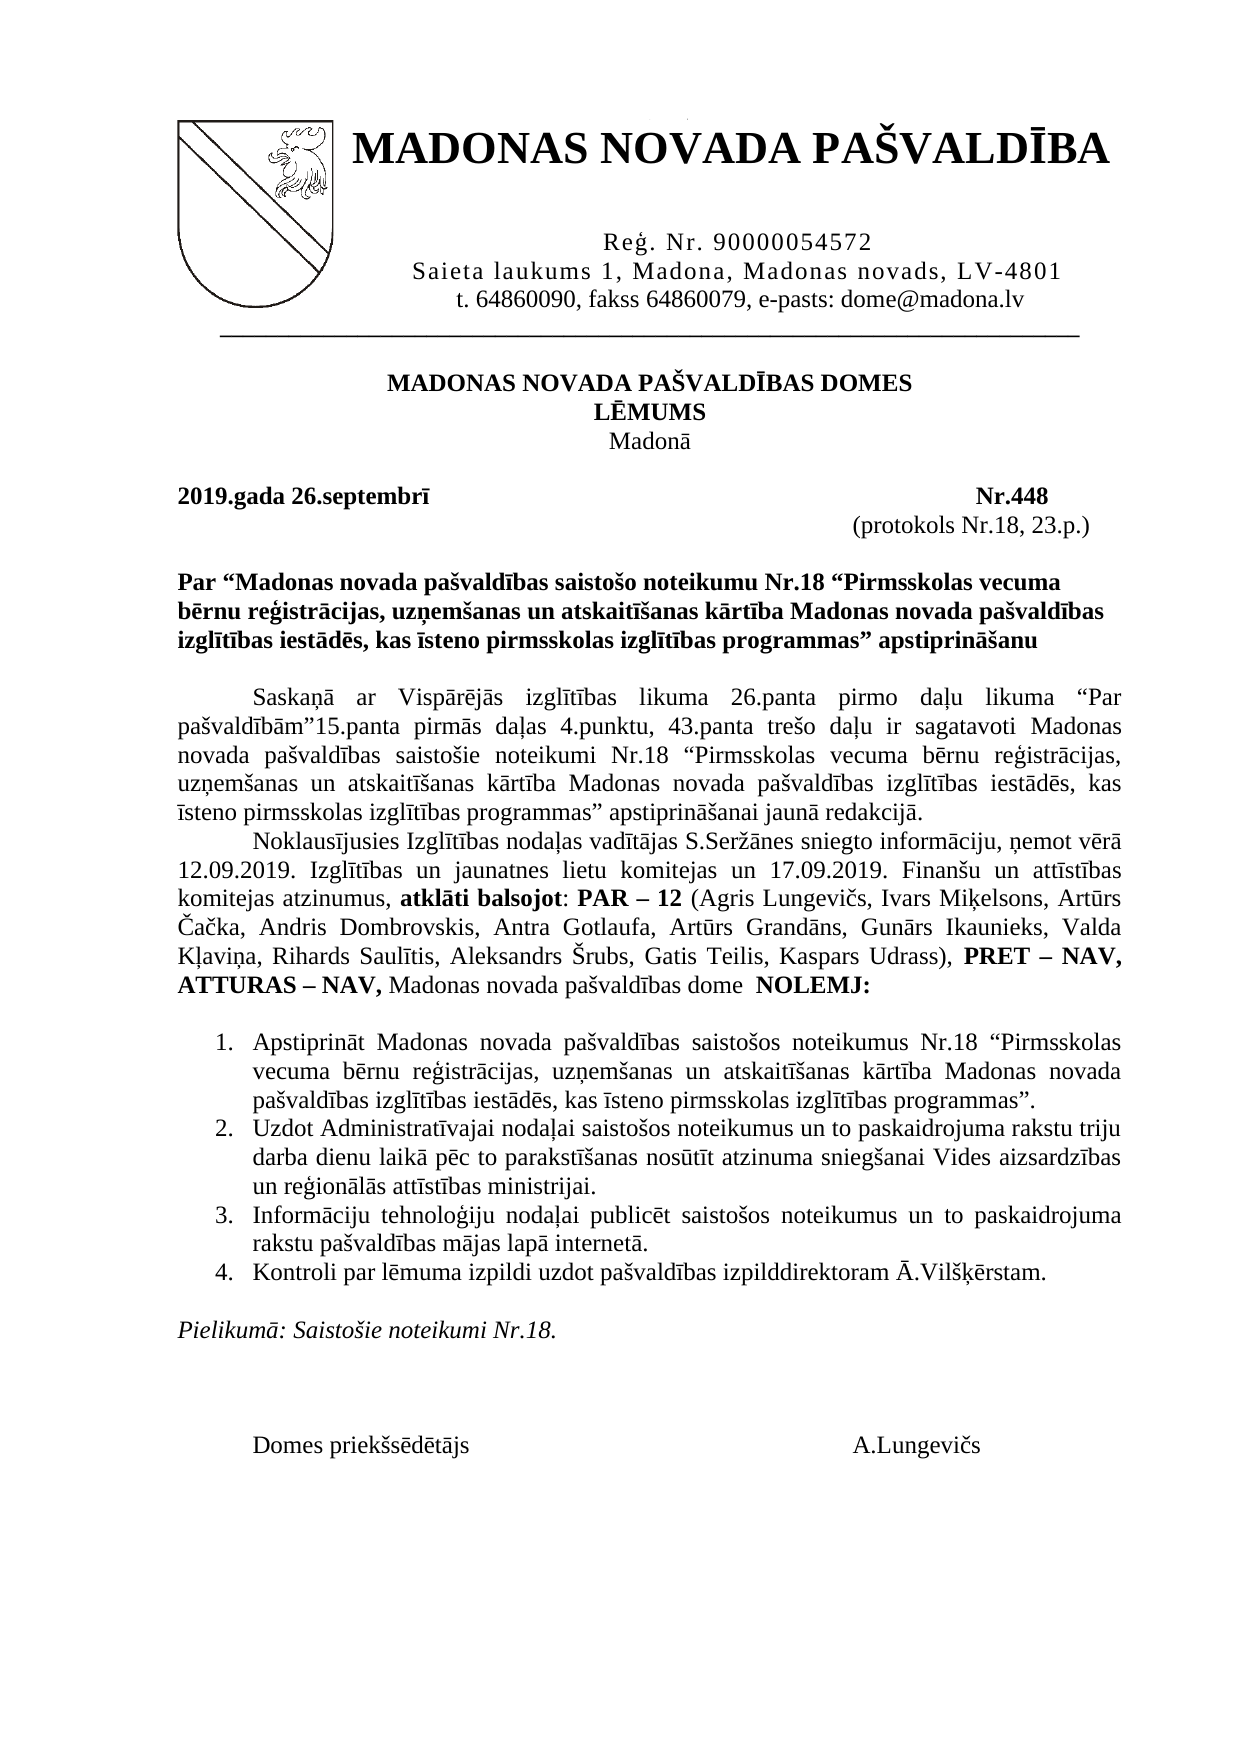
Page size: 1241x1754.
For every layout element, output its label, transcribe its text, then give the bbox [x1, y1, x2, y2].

list Apstiprināt Madonas novada pašvaldības saistošos noteikumus Nr.18 “Pirmsskolas vecuma bērnu reģistrācijas, uzņemšanas un atskaitīšanas kārtība Madonas novada pašvaldības izglītības iestādēs, kas īsteno pirmsskolas izglītības programmas”. [215, 1027, 1122, 1113]
list Informāciju tehnoloģiju nodaļai publicēt saistošos noteikumus un to paskaidrojuma rakstu pašvaldības mājas lapā internetā. [215, 1200, 1122, 1257]
text Saskaņā ar Vispārējās izglītības likuma 26.panta pirmo daļu likuma “Par pašvaldībām”15.panta pirmās daļas 4.punktu, 43.panta trešo daļu ir sagatavoti Madonas novada pašvaldības saistošie noteikumi Nr.18 “Pirmsskolas vecuma bērnu reģistrācijas, uzņemšanas un atskaitīšanas kārtība Madonas novada pašvaldības izglītības iestādēs, kas īsteno pirmsskolas izglītības programmas” apstiprināšanai jaunā redakcijā. [177, 682, 1122, 826]
text MADONAS NOVADA PAŠVALDĪBA [334, 121, 1122, 173]
text Madonā [177, 426, 1122, 454]
text Pielikumā: Saistošie noteikumi Nr.18. [177, 1315, 1122, 1343]
text (protokols Nr.18, 23.p.) [177, 510, 1122, 538]
text Saieta laukums 1, Madona, Madonas novads, LV-4801 [334, 256, 1122, 284]
list Uzdot Administratīvajai nodaļai saistošos noteikumus un to paskaidrojuma rakstu triju darba dienu laikā pēc to parakstīšanas nosūtīt atzinuma sniegšanai Vides aizsardzības un reģionālās attīstības ministrijai. [215, 1113, 1122, 1200]
picture [177, 120, 334, 308]
list Kontroli par lēmuma izpildi uzdot pašvaldības izpilddirektoram Ā.Vilšķērstam. [215, 1257, 1122, 1286]
text LĒMUMS [177, 397, 1122, 426]
text t. 64860090, fakss 64860079, e-pasts: dome@madona.lv [177, 284, 1122, 313]
text Reģ. Nr. 90000054572 [334, 227, 1122, 256]
text Par “Madonas novada pašvaldības saistošo noteikumu Nr.18 “Pirmsskolas vecuma bērnu reģistrācijas, uzņemšanas un atskaitīšanas kārtība Madonas novada pašvaldības izglītības iestādēs, kas īsteno pirmsskolas izglītības programmas” apstiprināšanu [177, 567, 1122, 653]
text ___________________________________________________________________________ [177, 313, 1122, 339]
text Noklausījusies Izglītības nodaļas vadītājas S.Seržānes sniegto informāciju, ņemot vērā 12.09.2019. Izglītības un jaunatnes lietu komitejas un 17.09.2019. Finanšu un attīstības komitejas atzinumus, atklāti balsojot: PAR – 12 (Agris Lungevičs, Ivars Miķelsons, Artūrs Čačka, Andris Dombrovskis, Antra Gotlaufa, Artūrs Grandāns, Gunārs Ikaunieks, Valda Kļaviņa, Rihards Saulītis, Aleksandrs Šrubs, Gatis Teilis, Kaspars Udrass), PRET – NAV, ATTURAS – NAV, Madonas novada pašvaldības dome NOLEMJ: [177, 826, 1122, 998]
text 2019.gada 26.septembrī Nr.448 [177, 481, 1122, 510]
text Domes priekšsēdētājs A.Lungevičs [177, 1430, 1122, 1458]
text MADONAS NOVADA PAŠVALDĪBAS DOMES [177, 368, 1122, 397]
